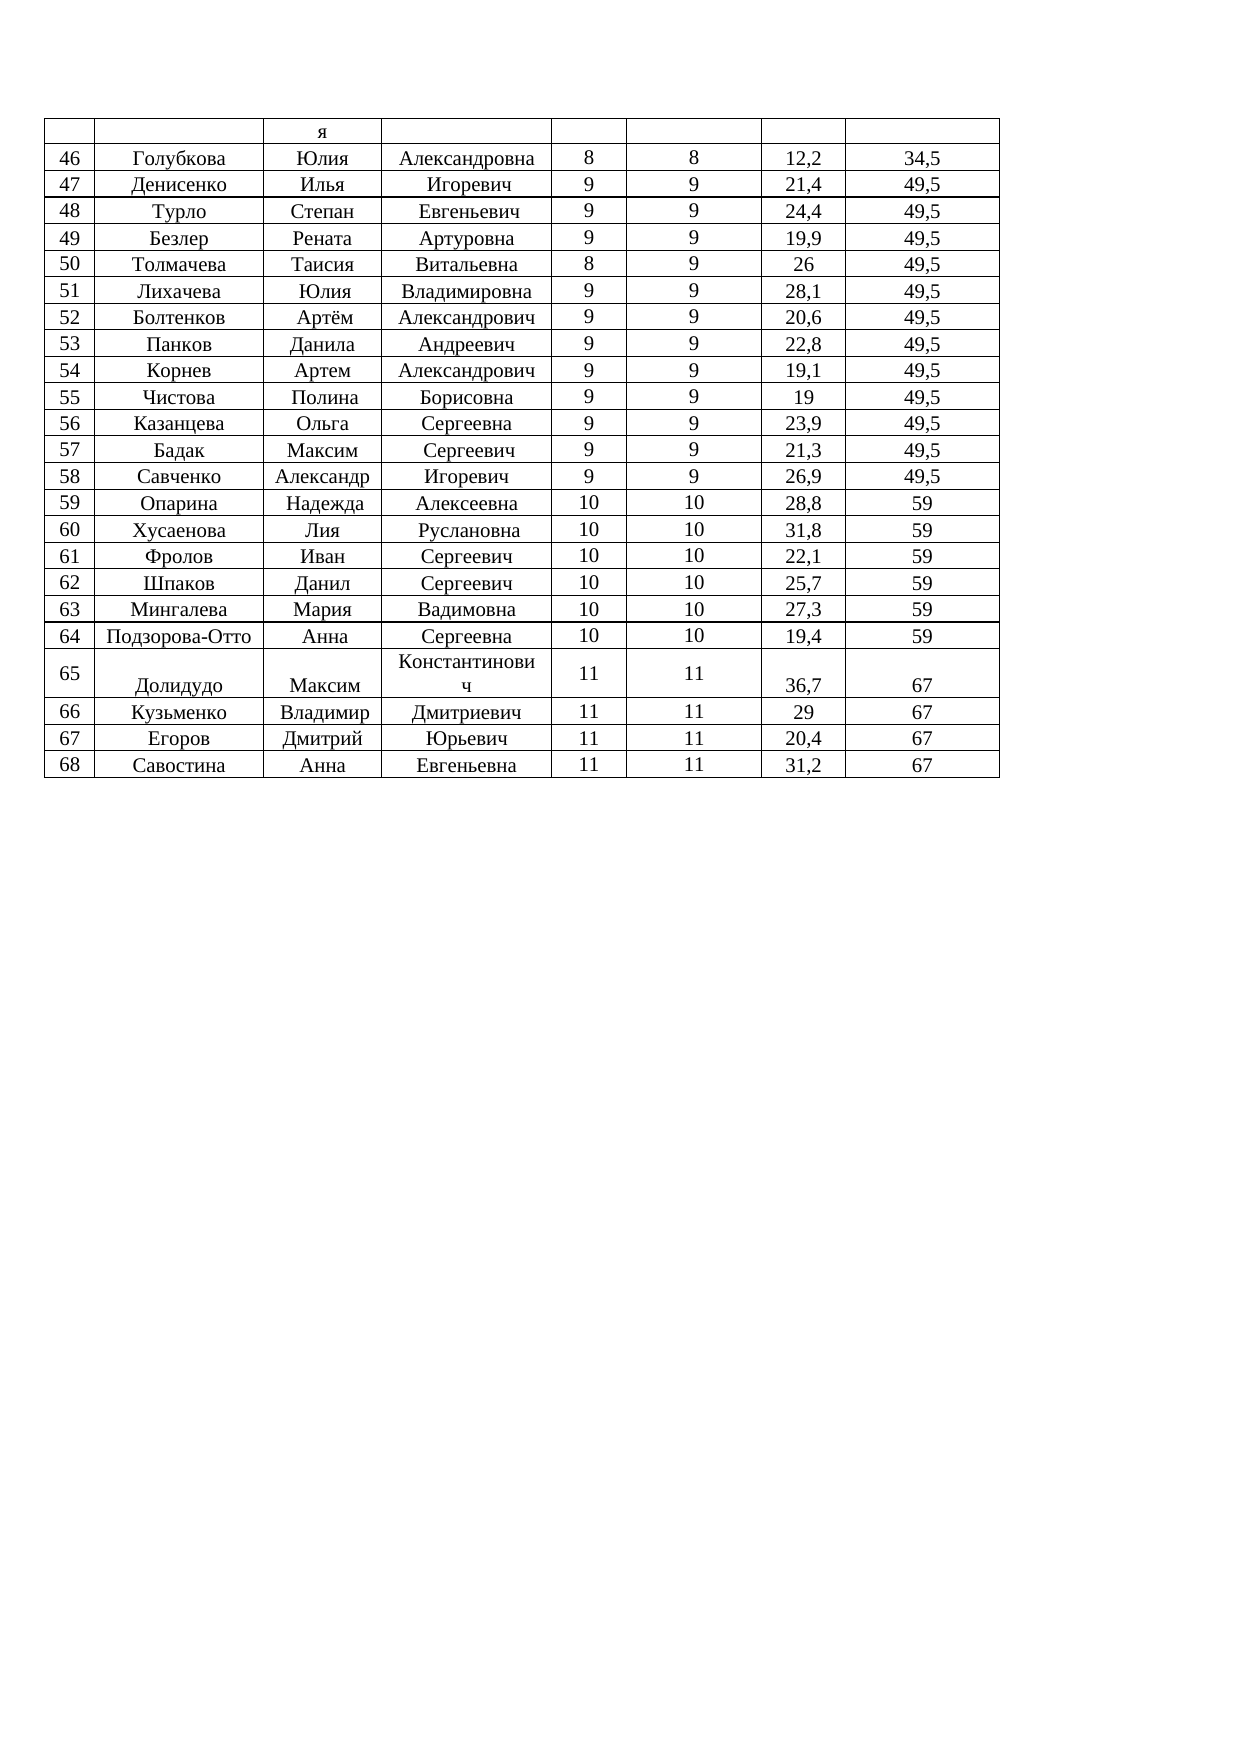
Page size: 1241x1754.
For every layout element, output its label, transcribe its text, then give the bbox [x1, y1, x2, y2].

table_cell 20,4 [762, 725, 845, 750]
table_cell 10 [627, 569, 761, 595]
table_cell 53 [45, 330, 94, 356]
table_cell 9 [627, 224, 761, 249]
table_cell Сергеевич [382, 569, 551, 595]
table_cell 9 [627, 330, 761, 356]
table_cell Денисенко [95, 171, 263, 196]
table_cell 49,5 [846, 171, 999, 196]
table_cell 9 [552, 383, 626, 409]
table_cell 20,6 [762, 304, 845, 329]
table_cell 54 [45, 357, 94, 382]
table_cell 11 [627, 649, 761, 697]
table_cell 52 [45, 304, 94, 329]
table_cell Анастасия [264, 119, 381, 143]
table_cell Ольга [264, 410, 381, 435]
table_cell 31,8 [762, 516, 845, 542]
table_cell 59 [846, 543, 999, 568]
table_cell Надежда [264, 490, 381, 515]
table_cell 59 [846, 596, 999, 621]
table_cell Анна [264, 751, 381, 777]
table_cell 10 [552, 623, 626, 648]
table_cell Алексеевна [382, 119, 551, 143]
table_cell Данил [264, 569, 381, 595]
table_cell Юлия [264, 277, 381, 303]
table_cell 11 [762, 119, 845, 143]
table_cell 22,8 [762, 330, 845, 356]
table_cell Долидудо [95, 649, 263, 697]
table_cell Корнев [95, 357, 263, 382]
table_cell 25,7 [762, 569, 845, 595]
table_cell 9 [627, 251, 761, 276]
table_cell 57 [45, 436, 94, 462]
table_cell 50 [45, 251, 94, 276]
table_cell Чистова [95, 383, 263, 409]
table_cell 49,5 [846, 463, 999, 488]
table_cell 9 [627, 198, 761, 223]
table_cell Мингалева [95, 596, 263, 621]
table_cell 59 [846, 623, 999, 648]
table_cell 12,2 [762, 144, 845, 170]
table_cell 9 [627, 304, 761, 329]
table_cell Полина [264, 383, 381, 409]
table_cell Степан [264, 198, 381, 223]
table_cell 61 [45, 543, 94, 568]
table_cell 24,4 [762, 198, 845, 223]
table_cell Савостина [95, 751, 263, 777]
table_cell 63 [45, 596, 94, 621]
table_cell Максим [264, 649, 381, 697]
table_cell 9 [552, 330, 626, 356]
table_cell 9 [552, 463, 626, 488]
table_cell Алексеевна [382, 490, 551, 515]
table_cell Константинович [382, 649, 551, 697]
table_cell 49,5 [846, 304, 999, 329]
table_cell 60 [45, 516, 94, 542]
table_cell 11 [627, 725, 761, 750]
table_cell 68 [45, 751, 94, 777]
table_cell 67 [846, 751, 999, 777]
table_cell 62 [45, 569, 94, 595]
table_cell Подзорова-Отто [95, 623, 263, 648]
table_cell Панков [95, 330, 263, 356]
table_cell 11 [552, 751, 626, 777]
table_cell 9 [627, 463, 761, 488]
table_cell 19,4 [762, 623, 845, 648]
table_cell 49 [45, 224, 94, 249]
table_cell 67 [45, 725, 94, 750]
table_cell Артуровна [382, 224, 551, 249]
table_cell Александр [264, 463, 381, 488]
table_cell 49,5 [846, 383, 999, 409]
table_cell 11 [627, 751, 761, 777]
table_cell 66 [45, 698, 94, 724]
table_cell Шпаков [95, 569, 263, 595]
table_cell 58 [45, 463, 94, 488]
table_cell Сергеевна [382, 623, 551, 648]
table_cell 49,5 [846, 224, 999, 249]
table_cell 49,5 [846, 251, 999, 276]
table_cell 59 [45, 490, 94, 515]
table_cell 11 [552, 649, 626, 697]
table_cell 21,3 [762, 436, 845, 462]
table_cell 21,4 [762, 171, 845, 196]
table_cell Савченко [95, 463, 263, 488]
table_cell 49,5 [846, 330, 999, 356]
table_cell Рената [264, 224, 381, 249]
table_cell Толмачева [95, 251, 263, 276]
table_cell Игоревич [382, 463, 551, 488]
table_cell 10 [627, 490, 761, 515]
table_cell 8 [627, 144, 761, 170]
table_cell Сергеевна [382, 410, 551, 435]
table_cell 48 [45, 198, 94, 223]
table_cell Казанцева [95, 410, 263, 435]
table_cell Юрьевич [382, 725, 551, 750]
table_cell Александрович [382, 304, 551, 329]
table_cell 67 [846, 698, 999, 724]
table_cell 9 [552, 171, 626, 196]
table_cell Мария [264, 596, 381, 621]
table_cell Витальевна [382, 251, 551, 276]
table_cell 22,1 [762, 543, 845, 568]
table_cell 49,5 [846, 277, 999, 303]
table_cell Илья [264, 171, 381, 196]
table_cell 9 [552, 224, 626, 249]
table_cell 10 [552, 569, 626, 595]
table_cell 45 [45, 119, 94, 143]
table_cell 51 [45, 277, 94, 303]
table_cell Анна [264, 623, 381, 648]
table_cell 10 [627, 543, 761, 568]
table_cell 8 [627, 119, 761, 143]
table_cell 11 [552, 725, 626, 750]
table_cell 29 [762, 698, 845, 724]
table_cell 10 [552, 596, 626, 621]
table_cell 9 [552, 198, 626, 223]
table_cell 28,8 [762, 490, 845, 515]
table_cell Таисия [264, 251, 381, 276]
table_cell 9 [627, 357, 761, 382]
table_cell Лия [264, 516, 381, 542]
table_cell Голубкова [95, 144, 263, 170]
table_cell 9 [627, 436, 761, 462]
table_cell 8 [552, 251, 626, 276]
table_cell 10 [627, 596, 761, 621]
table_cell 8 [552, 119, 626, 143]
table_cell 31,2 [762, 751, 845, 777]
table_cell 47 [45, 171, 94, 196]
table_cell 11 [627, 698, 761, 724]
table_cell 64 [45, 623, 94, 648]
table_cell 59 [846, 569, 999, 595]
table_cell 8 [552, 144, 626, 170]
table_cell Артём [264, 304, 381, 329]
table_cell 34,5 [846, 119, 999, 143]
table_cell 49,5 [846, 410, 999, 435]
table_cell Максим [264, 436, 381, 462]
table_cell Владимировна [382, 277, 551, 303]
table_cell Игоревич [382, 171, 551, 196]
table_cell Кузьменко [95, 698, 263, 724]
table_cell 9 [627, 383, 761, 409]
table_cell 10 [627, 516, 761, 542]
table_cell 9 [552, 304, 626, 329]
table_cell Юлия [264, 144, 381, 170]
table_cell 65 [45, 649, 94, 697]
table_cell Лихачева [95, 277, 263, 303]
table_cell Александровна [382, 144, 551, 170]
table_cell Евгеньевич [382, 198, 551, 223]
table_cell Болтенков [95, 304, 263, 329]
table_cell 9 [627, 171, 761, 196]
table_cell 9 [552, 277, 626, 303]
table_cell 10 [627, 623, 761, 648]
table_cell Фролов [95, 543, 263, 568]
table_cell 9 [552, 410, 626, 435]
table_cell Артем [264, 357, 381, 382]
table_cell Хусаенова [95, 516, 263, 542]
table_cell 26 [762, 251, 845, 276]
table_cell 59 [846, 490, 999, 515]
table_cell Владимир [264, 698, 381, 724]
table_cell 67 [846, 725, 999, 750]
table_cell 28,1 [762, 277, 845, 303]
table_cell Турло [95, 198, 263, 223]
table_cell 67 [846, 649, 999, 697]
table_cell Бадак [95, 436, 263, 462]
table_cell Руслановна [382, 516, 551, 542]
table_cell Егоров [95, 725, 263, 750]
table_cell 9 [627, 277, 761, 303]
table_cell 46 [45, 144, 94, 170]
table_cell 10 [552, 490, 626, 515]
table_cell 26,9 [762, 463, 845, 488]
table_cell Борисовна [382, 383, 551, 409]
table_cell 49,5 [846, 436, 999, 462]
table_cell Дмитрий [264, 725, 381, 750]
table_cell Сергеевич [382, 436, 551, 462]
table_cell Вадимовна [382, 596, 551, 621]
table_cell 9 [627, 410, 761, 435]
table_cell Евгеньевна [382, 751, 551, 777]
table_cell 19,9 [762, 224, 845, 249]
table_cell 49,5 [846, 198, 999, 223]
table_cell 10 [552, 543, 626, 568]
table_cell Иван [264, 543, 381, 568]
table_cell 27,3 [762, 596, 845, 621]
table_cell Безлер [95, 224, 263, 249]
table_cell 19,1 [762, 357, 845, 382]
table_cell 11 [552, 698, 626, 724]
table_cell 49,5 [846, 357, 999, 382]
table_cell Сергеевич [382, 543, 551, 568]
table_cell 55 [45, 383, 94, 409]
table_cell 34,5 [846, 144, 999, 170]
table_cell Опарина [95, 490, 263, 515]
table_cell 56 [45, 410, 94, 435]
table_cell 23,9 [762, 410, 845, 435]
table_cell Илюшина [95, 119, 263, 143]
table_cell 36,7 [762, 649, 845, 697]
table_cell 9 [552, 357, 626, 382]
table_cell Дмитриевич [382, 698, 551, 724]
table_cell 19 [762, 383, 845, 409]
table_cell 9 [552, 436, 626, 462]
table_cell 59 [846, 516, 999, 542]
table_cell 10 [552, 516, 626, 542]
table_cell Александрович [382, 357, 551, 382]
table_cell Андреевич [382, 330, 551, 356]
table_cell Данила [264, 330, 381, 356]
